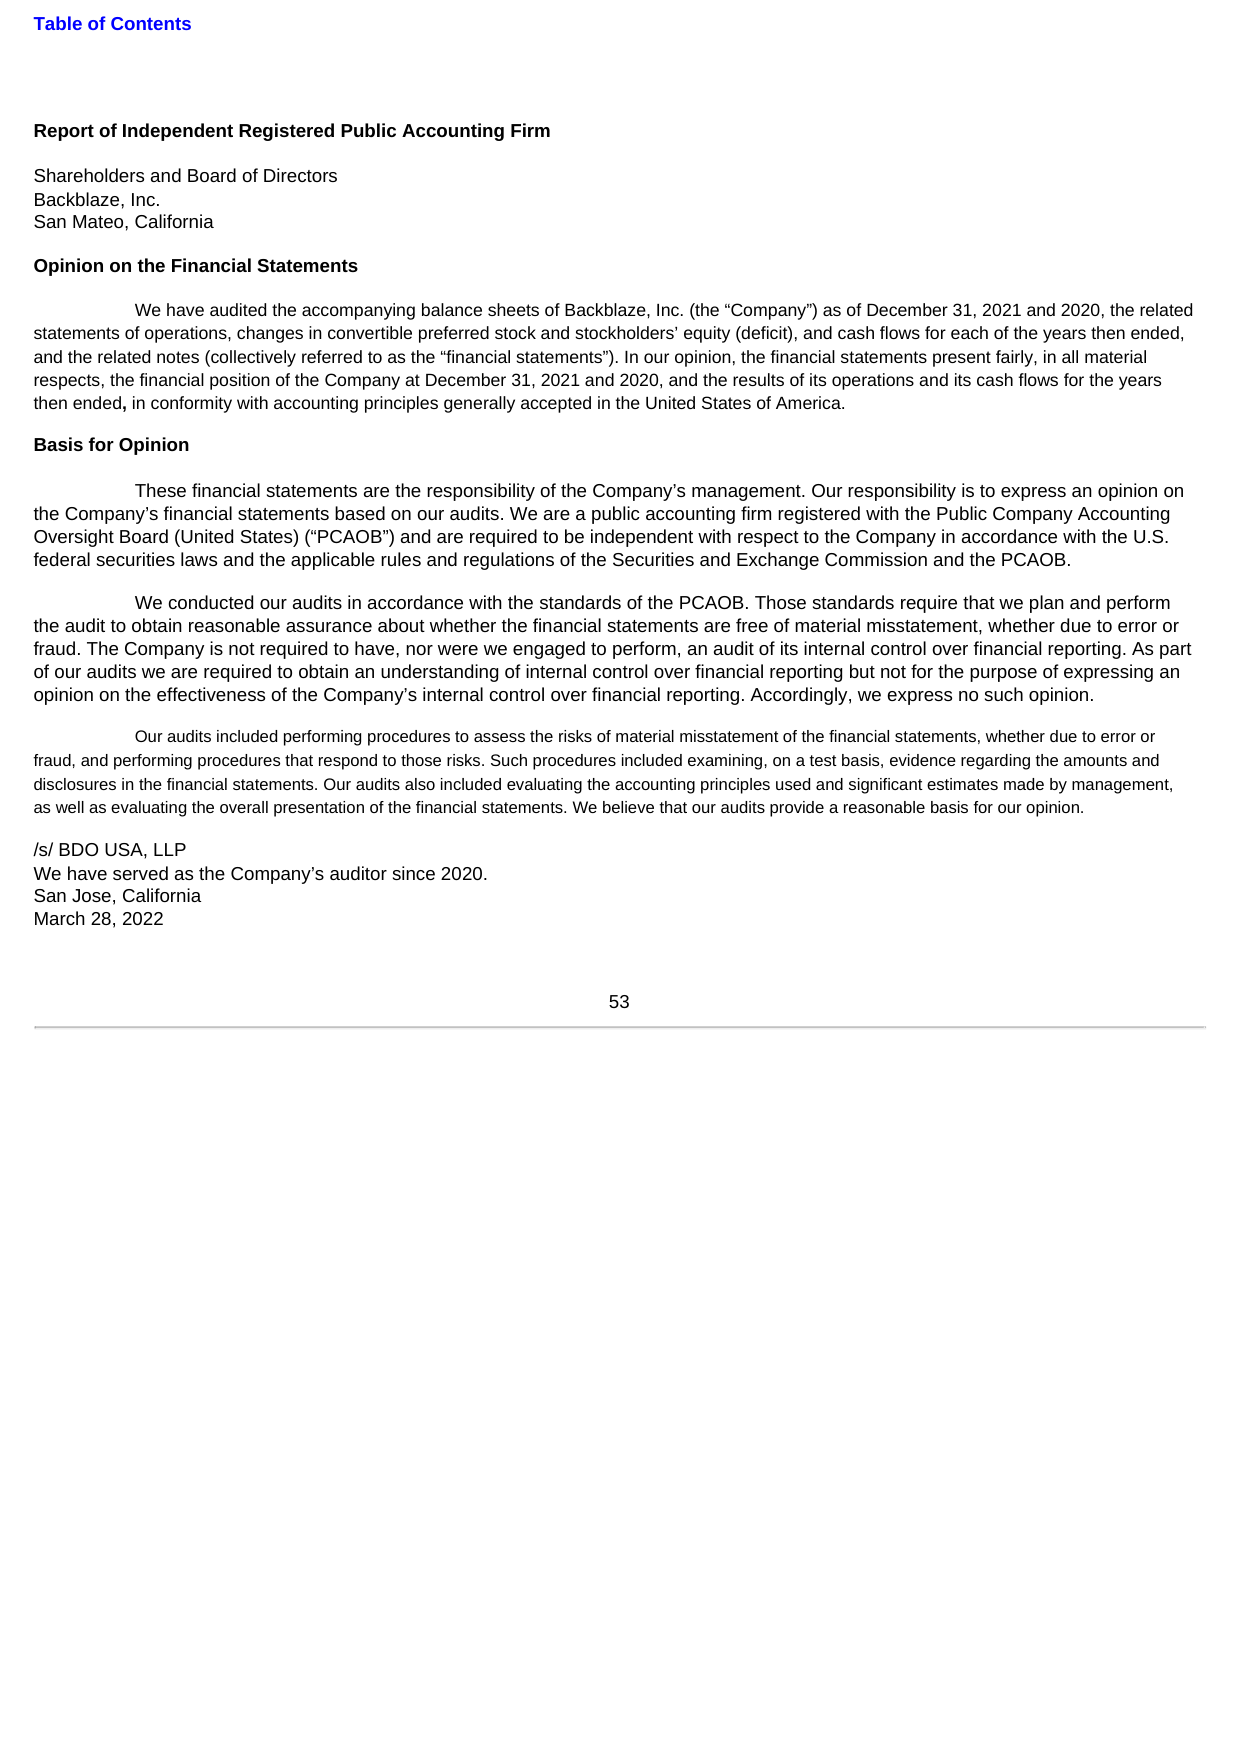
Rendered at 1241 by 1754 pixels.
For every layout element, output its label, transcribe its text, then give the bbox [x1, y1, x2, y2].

picture [32, 1023, 1207, 1031]
text Backblaze, Inc. [33, 189, 1203, 210]
text We conducted our audits in accordance with the standards of the PCAOB. Those standards require that we plan and perform the audit to obtain reasonable assurance about whether the financial statements are free of material misstatement, whether due to error or fraud. The Company is not required to have, nor were we engaged to perform, an audit of its internal control over financial reporting. As part of our audits we are required to obtain an understanding of internal control over financial reporting but not for the purpose of expressing an opinion on the effectiveness of the Company’s internal control over financial reporting. Accordingly, we express no such opinion. [33, 592, 1201, 705]
text Table of Contents [33, 13, 1203, 34]
text These financial statements are the responsibility of the Company’s management. Our responsibility is to express an opinion on the Company’s financial statements based on our audits. We are a public accounting firm registered with the Public Company Accounting Oversight Board (United States) (“PCAOB”) and are required to be independent with respect to the Company in accordance with the U.S. federal securities laws and the applicable rules and regulations of the Securities and Exchange Commission and the PCAOB. [33, 479, 1203, 571]
text Report of Independent Registered Public Accounting Firm [33, 119, 1203, 141]
text San Jose, California [33, 885, 1203, 907]
text Basis for Opinion [33, 434, 1203, 456]
text San Mateo, California [33, 211, 1203, 233]
text We have audited the accompanying balance sheets of Backblaze, Inc. (the “Company”) as of December 31, 2021 and 2020, the related statements of operations, changes in convertible preferred stock and stockholders’ equity (deficit), and cash flows for each of the years then ended, and the related notes (collectively referred to as the “financial statements”). In our opinion, the financial statements present fairly, in all material respects, the financial position of the Company at December 31, 2021 and 2020, and the results of its operations and its cash flows for the years then ended, in conformity with accounting principles generally accepted in the United States of America. [33, 300, 1194, 413]
text We have served as the Company’s auditor since 2020. [33, 863, 1203, 884]
text /s/ BDO USA, LLP [33, 839, 1203, 860]
text March 28, 2022 [33, 908, 1203, 929]
text Shareholders and Board of Directors [33, 165, 1203, 186]
text Our audits included performing procedures to assess the risks of material misstatement of the financial statements, whether due to error or fraud, and performing procedures that respond to those risks. Such procedures included examining, on a test basis, evidence regarding the amounts and disclosures in the financial statements. Our audits also included evaluating the accounting principles used and significant estimates made by management, as well as evaluating the overall presentation of the financial statements. We believe that our audits provide a reasonable basis for our opinion. [33, 726, 1190, 817]
text Opinion on the Financial Statements [33, 254, 1203, 276]
text 53 [33, 991, 1205, 1012]
